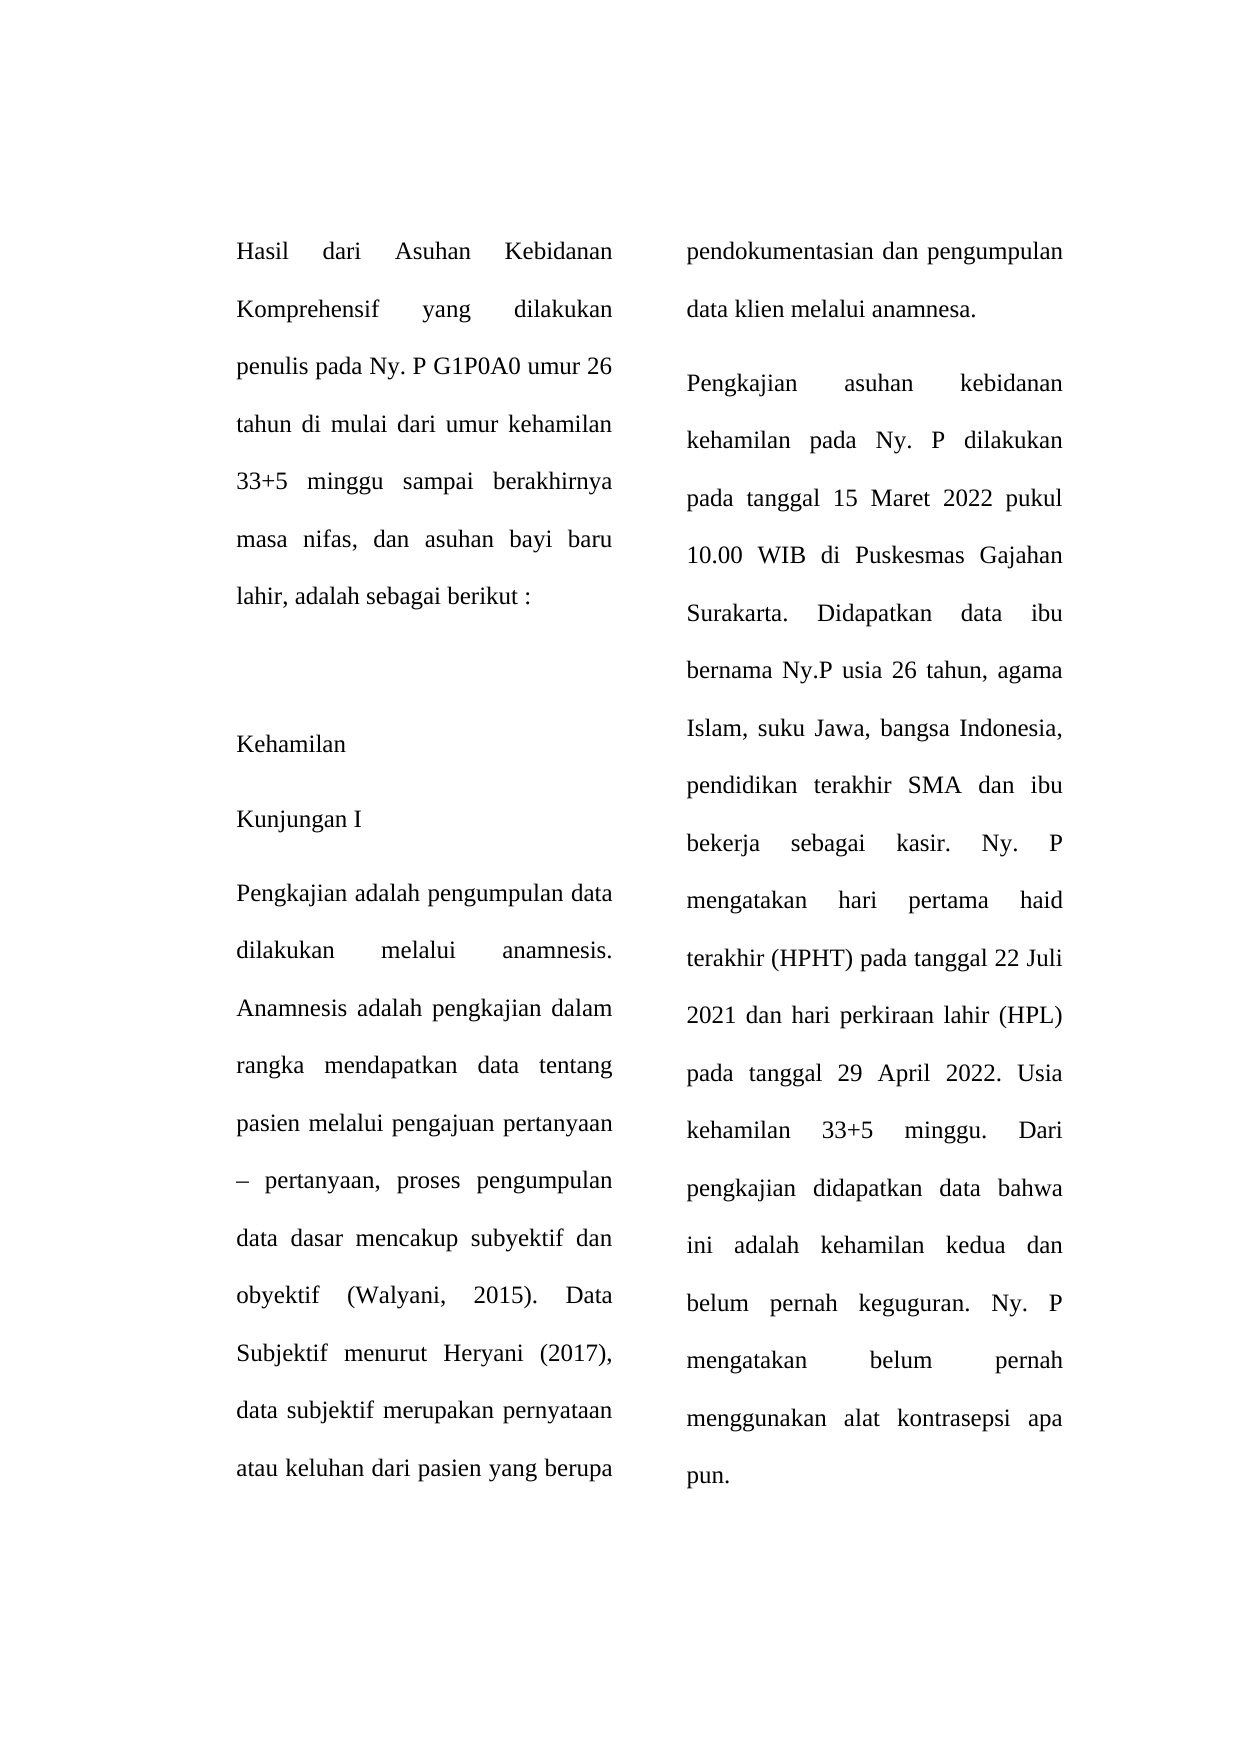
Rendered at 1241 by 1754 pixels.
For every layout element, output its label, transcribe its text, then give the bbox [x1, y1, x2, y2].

text Kunjungan I [236, 804, 613, 832]
text Pengkajian adalah pengumpulan data dilakukan melalui anamnesis. Anamnesis adalah pengkajian dalam rangka mendapatkan data tentang pasien melalui pengajuan pertanyaan – pertanyaan, proses pengumpulan data dasar mencakup subyektif dan obyektif (Walyani, 2015). Data Subjektif menurut Heryani (2017), data subjektif merupakan pernyataan atau keluhan dari pasien yang berupa pendokumentasian dan pengumpulan data klien melalui anamnesa. [686, 236, 1063, 322]
text Kehamilan [236, 729, 613, 758]
text Hasil dari Asuhan Kebidanan Komprehensif yang dilakukan penulis pada Ny. P G1P0A0 umur 26 tahun di mulai dari umur kehamilan 33+5 minggu sampai berakhirnya masa nifas, dan asuhan bayi baru lahir, adalah sebagai berikut : [236, 236, 613, 610]
text Pengkajian adalah pengumpulan data dilakukan melalui anamnesis. Anamnesis adalah pengkajian dalam rangka mendapatkan data tentang pasien melalui pengajuan pertanyaan – pertanyaan, proses pengumpulan data dasar mencakup subyektif dan obyektif (Walyani, 2015). Data Subjektif menurut Heryani (2017), data subjektif merupakan pernyataan atau keluhan dari pasien yang berupa pendokumentasian dan pengumpulan data klien melalui anamnesa. [236, 878, 613, 1482]
text Pengkajian asuhan kebidanan kehamilan pada Ny. P dilakukan pada tanggal 15 Maret 2022 pukul 10.00 WIB di Puskesmas Gajahan Surakarta. Didapatkan data ibu bernama Ny.P usia 26 tahun, agama Islam, suku Jawa, bangsa Indonesia, pendidikan terakhir SMA dan ibu bekerja sebagai kasir. Ny. P mengatakan hari pertama haid terakhir (HPHT) pada tanggal 22 Juli 2021 dan hari perkiraan lahir (HPL) pada tanggal 29 April 2022. Usia kehamilan 33+5 minggu. Dari pengkajian didapatkan data bahwa ini adalah kehamilan kedua dan belum pernah keguguran. Ny. P mengatakan belum pernah menggunakan alat kontrasepsi apa pun. [686, 368, 1063, 1489]
